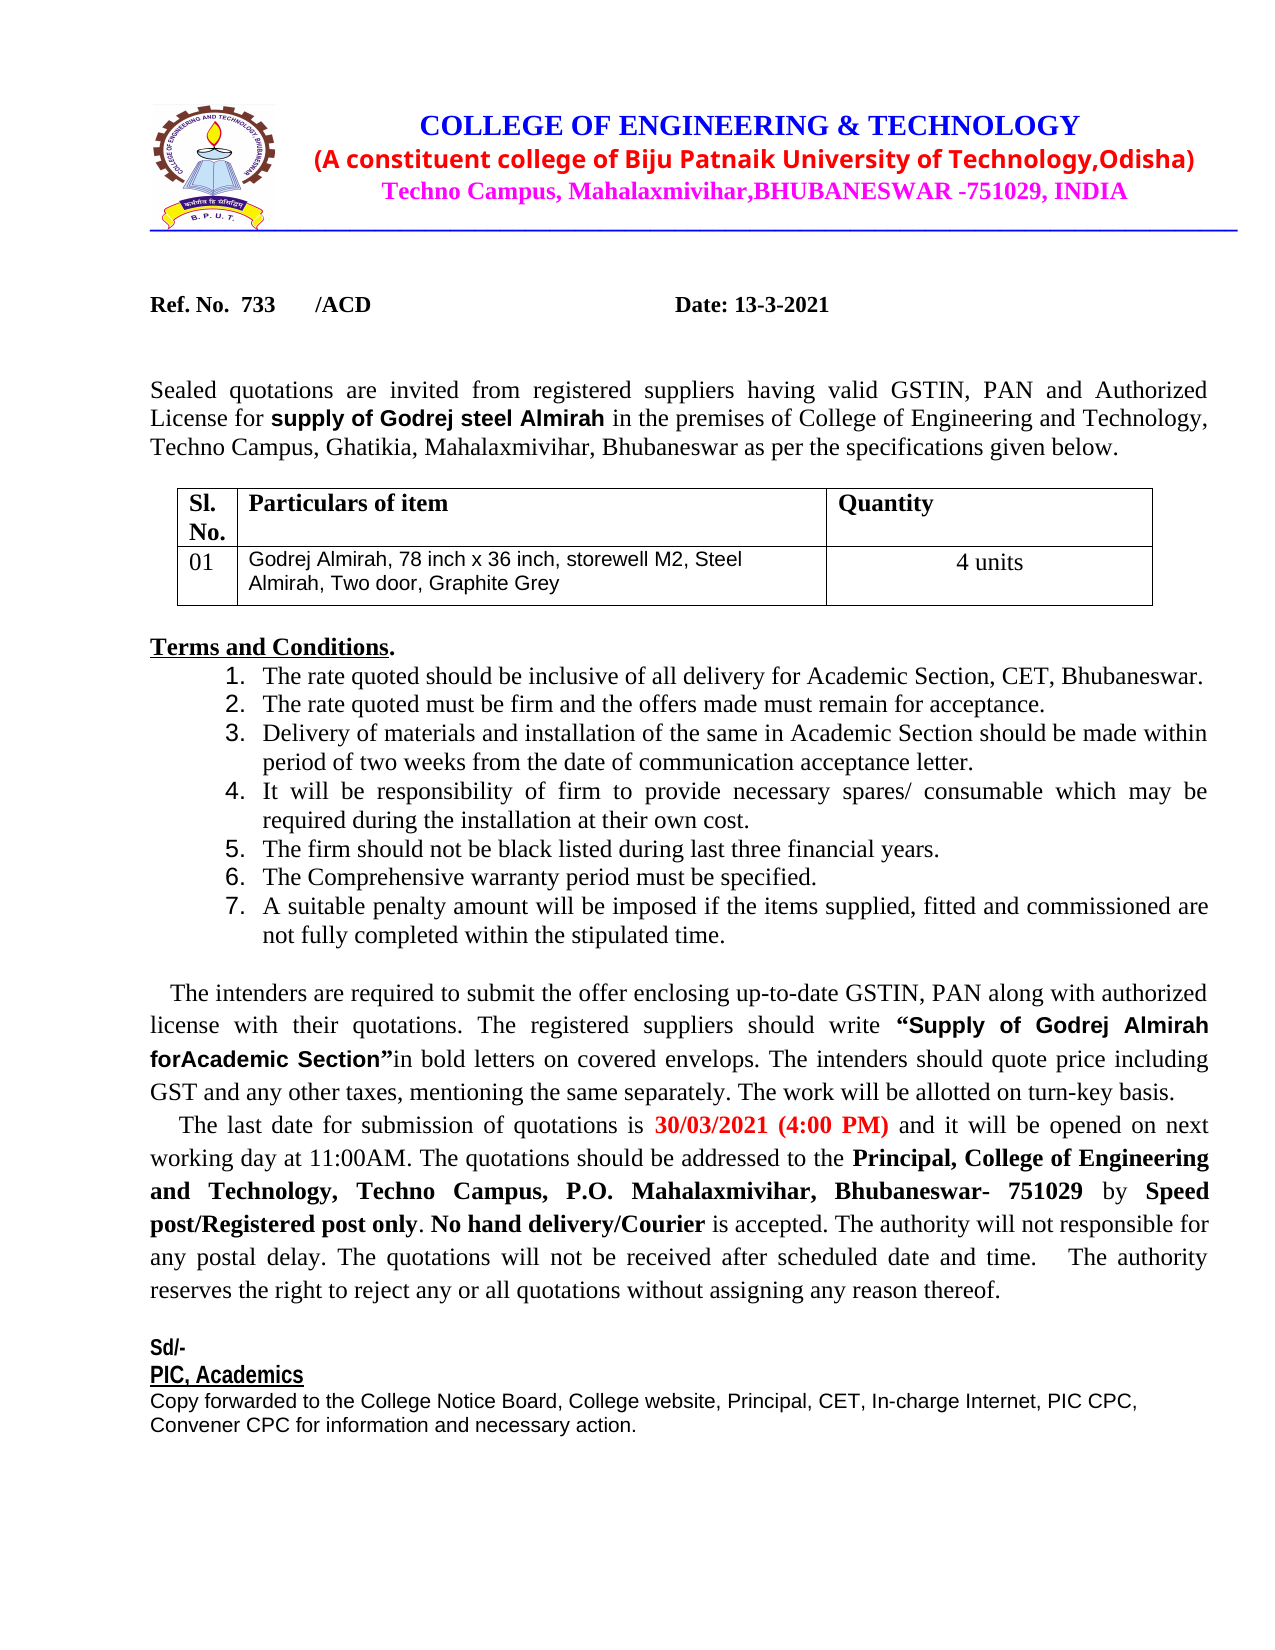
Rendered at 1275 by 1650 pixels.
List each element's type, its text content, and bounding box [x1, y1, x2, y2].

list It will be responsibility of firm to provide necessary spares/ consumable which may be required during the installation at their own cost. [225, 776, 1209, 833]
text PIC, Academics [150, 1361, 1209, 1389]
list The firm should not be black listed during last three financial years. [225, 833, 1209, 862]
list The Comprehensive warranty period must be specified. [225, 862, 1209, 891]
text The last date for submission of quotations is 30/03/2021 (4:00 PM) and it will be opened on next working day at 11:00AM. The quotations should be addressed to the Principal, College of Engineering and Technology, Techno Campus, P.O. Mahalaxmivihar, Bhubaneswar- 751029 by Speed post/Registered post only. No hand delivery/Courier is accepted. The authority will not responsible for any postal delay. The quotations will not be received after scheduled date and time. The authority reserves the right to reject any or all quotations without assigning any reason thereof. [150, 1110, 1209, 1303]
table_header Sl. No. [178, 489, 237, 546]
text Ref. No. 733 /ACD Date: 13-3-2021 [150, 291, 1209, 317]
picture [153, 104, 275, 230]
text Terms and Conditions. [150, 632, 1209, 661]
table_cell 01 [178, 547, 237, 604]
text Sd/- [150, 1334, 1209, 1361]
table_cell 4 units [827, 547, 1152, 604]
text Copy forwarded to the College Notice Board, College website, Principal, CET, In-charge Internet, PIC CPC, Convener CPC for information and necessary action. [150, 1389, 1209, 1437]
table_cell Godrej Almirah, 78 inch x 36 inch, storewell M2, Steel Almirah, Two door, Graphite Grey [238, 547, 826, 604]
list The rate quoted should be inclusive of all delivery for Academic Section, CET, Bhubaneswar. [225, 661, 1209, 689]
text Sealed quotations are invited from registered suppliers having valid GSTIN, PAN and Authorized License for supply of Godrej steel Almirah in the premises of College of Engineering and Technology, Techno Campus, Ghatikia, Mahalaxmivihar, Bhubaneswar as per the specifications given below. [150, 375, 1209, 461]
list Delivery of materials and installation of the same in Academic Section should be made within period of two weeks from the date of communication acceptance letter. [225, 718, 1209, 776]
list A suitable penalty amount will be imposed if the items supplied, fitted and commissioned are not fully completed within the stipulated time. [225, 891, 1209, 949]
text The intenders are required to submit the offer enclosing up-to-date GSTIN, PAN along with authorized license with their quotations. The registered suppliers should write “Supply of Godrej Almirah forAcademic Section”in bold letters on covered envelops. The intenders should quote price including GST and any other taxes, mentioning the same separately. The work will be allotted on turn-key basis. [150, 978, 1209, 1105]
list The rate quoted must be firm and the offers made must remain for acceptance. [225, 689, 1209, 718]
table_header Quantity [827, 489, 1152, 546]
table_header Particulars of item [238, 489, 826, 546]
